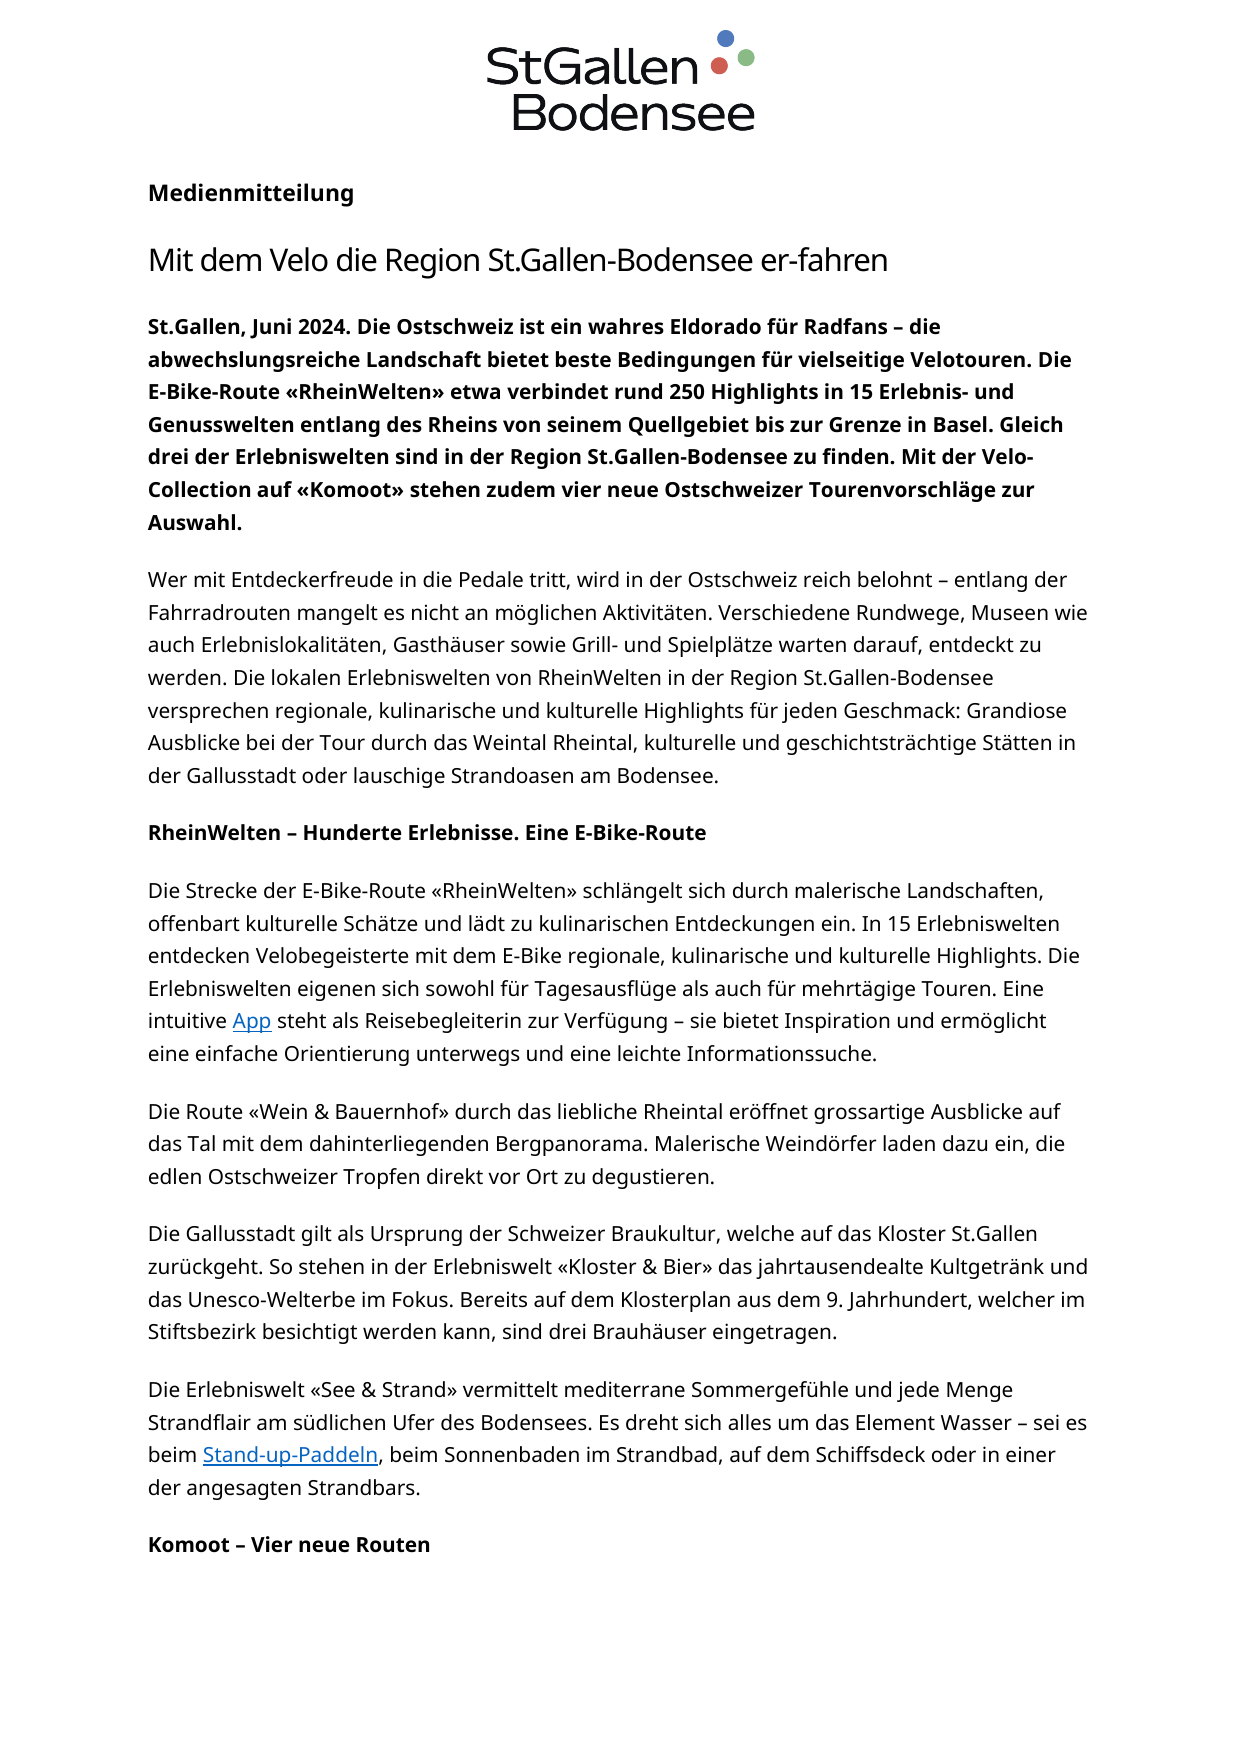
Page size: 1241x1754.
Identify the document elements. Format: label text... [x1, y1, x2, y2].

text Komoot – Vier neue Routen [148, 1530, 1092, 1559]
text Die Route «Wein & Bauernhof» durch das liebliche Rheintal eröffnet grossartige Ausblicke auf das Tal mit dem dahinterliegenden Bergpanorama. Malerische Weindörfer laden dazu ein, die edlen Ostschweizer Tropfen direkt vor Ort zu degustieren. [148, 1097, 1092, 1190]
text Die Erlebniswelt «See & Strand» vermittelt mediterrane Sommergefühle und jede Menge Strandflair am südlichen Ufer des Bodensees. Es dreht sich alles um das Element Wasser – sei es beim Stand-up-Paddeln, beim Sonnenbaden im Strandbad, auf dem Schiffsdeck oder in einer der angesagten Strandbars. [148, 1375, 1092, 1501]
text RheinWelten – Hunderte Erlebnisse. Eine E-Bike-Route [148, 818, 1092, 847]
text Wer mit Entdeckerfreude in die Pedale tritt, wird in der Ostschweiz reich belohnt – entlang der Fahrradrouten mangelt es nicht an möglichen Aktivitäten. Verschiedene Rundwege, Museen wie auch Erlebnislokalitäten, Gasthäuser sowie Grill- und Spielplätze warten darauf, entdeckt zu werden. Die lokalen Erlebniswelten von RheinWelten in der Region St.Gallen-Bodensee versprechen regionale, kulinarische und kulturelle Highlights für jeden Geschmack: Grandiose Ausblicke bei der Tour durch das Weintal Rheintal, kulturelle und geschichtsträchtige Stätten in der Gallusstadt oder lauschige Strandoasen am Bodensee. [148, 565, 1092, 789]
text St.Gallen, Juni 2024. Die Ostschweiz ist ein wahres Eldorado für Radfans – die abwechslungsreiche Landschaft bietet beste Bedingungen für vielseitige Velotouren. Die E-Bike-Route «RheinWelten» etwa verbindet rund 250 Highlights in 15 Erlebnis- und Genusswelten entlang des Rheins von seinem Quellgebiet bis zur Grenze in Basel. Gleich drei der Erlebniswelten sind in der Region St.Gallen-Bodensee zu finden. Mit der Velo-Collection auf «Komoot» stehen zudem vier neue Ostschweizer Tourenvorschläge zur Auswahl. [148, 312, 1092, 536]
picture [0, 0, 1239, 175]
text Die Gallusstadt gilt als Ursprung der Schweizer Braukultur, welche auf das Kloster St.Gallen zurückgeht. So stehen in der Erlebniswelt «Kloster & Bier» das jahrtausendealte Kultgetränk und das Unesco-Welterbe im Fokus. Bereits auf dem Klosterplan aus dem 9. Jahrhundert, welcher im Stiftsbezirk besichtigt werden kann, sind drei Brauhäuser eingetragen. [148, 1219, 1092, 1346]
text Die Strecke der E-Bike-Route «RheinWelten» schlängelt sich durch malerische Landschaften, offenbart kulturelle Schätze und lädt zu kulinarischen Entdeckungen ein. In 15 Erlebniswelten entdecken Velobegeisterte mit dem E-Bike regionale, kulinarische und kulturelle Highlights. Die Erlebniswelten eigenen sich sowohl für Tagesausflüge als auch für mehrtägige Touren. Eine intuitive App steht als Reisebegleiterin zur Verfügung – sie bietet Inspiration und ermöglicht eine einfache Orientierung unterwegs und eine leichte Informationssuche. [148, 876, 1092, 1068]
text Medienmitteilung [148, 177, 1092, 208]
title Mit dem Velo die Region St.Gallen-Bodensee er-fahren [148, 238, 1092, 281]
